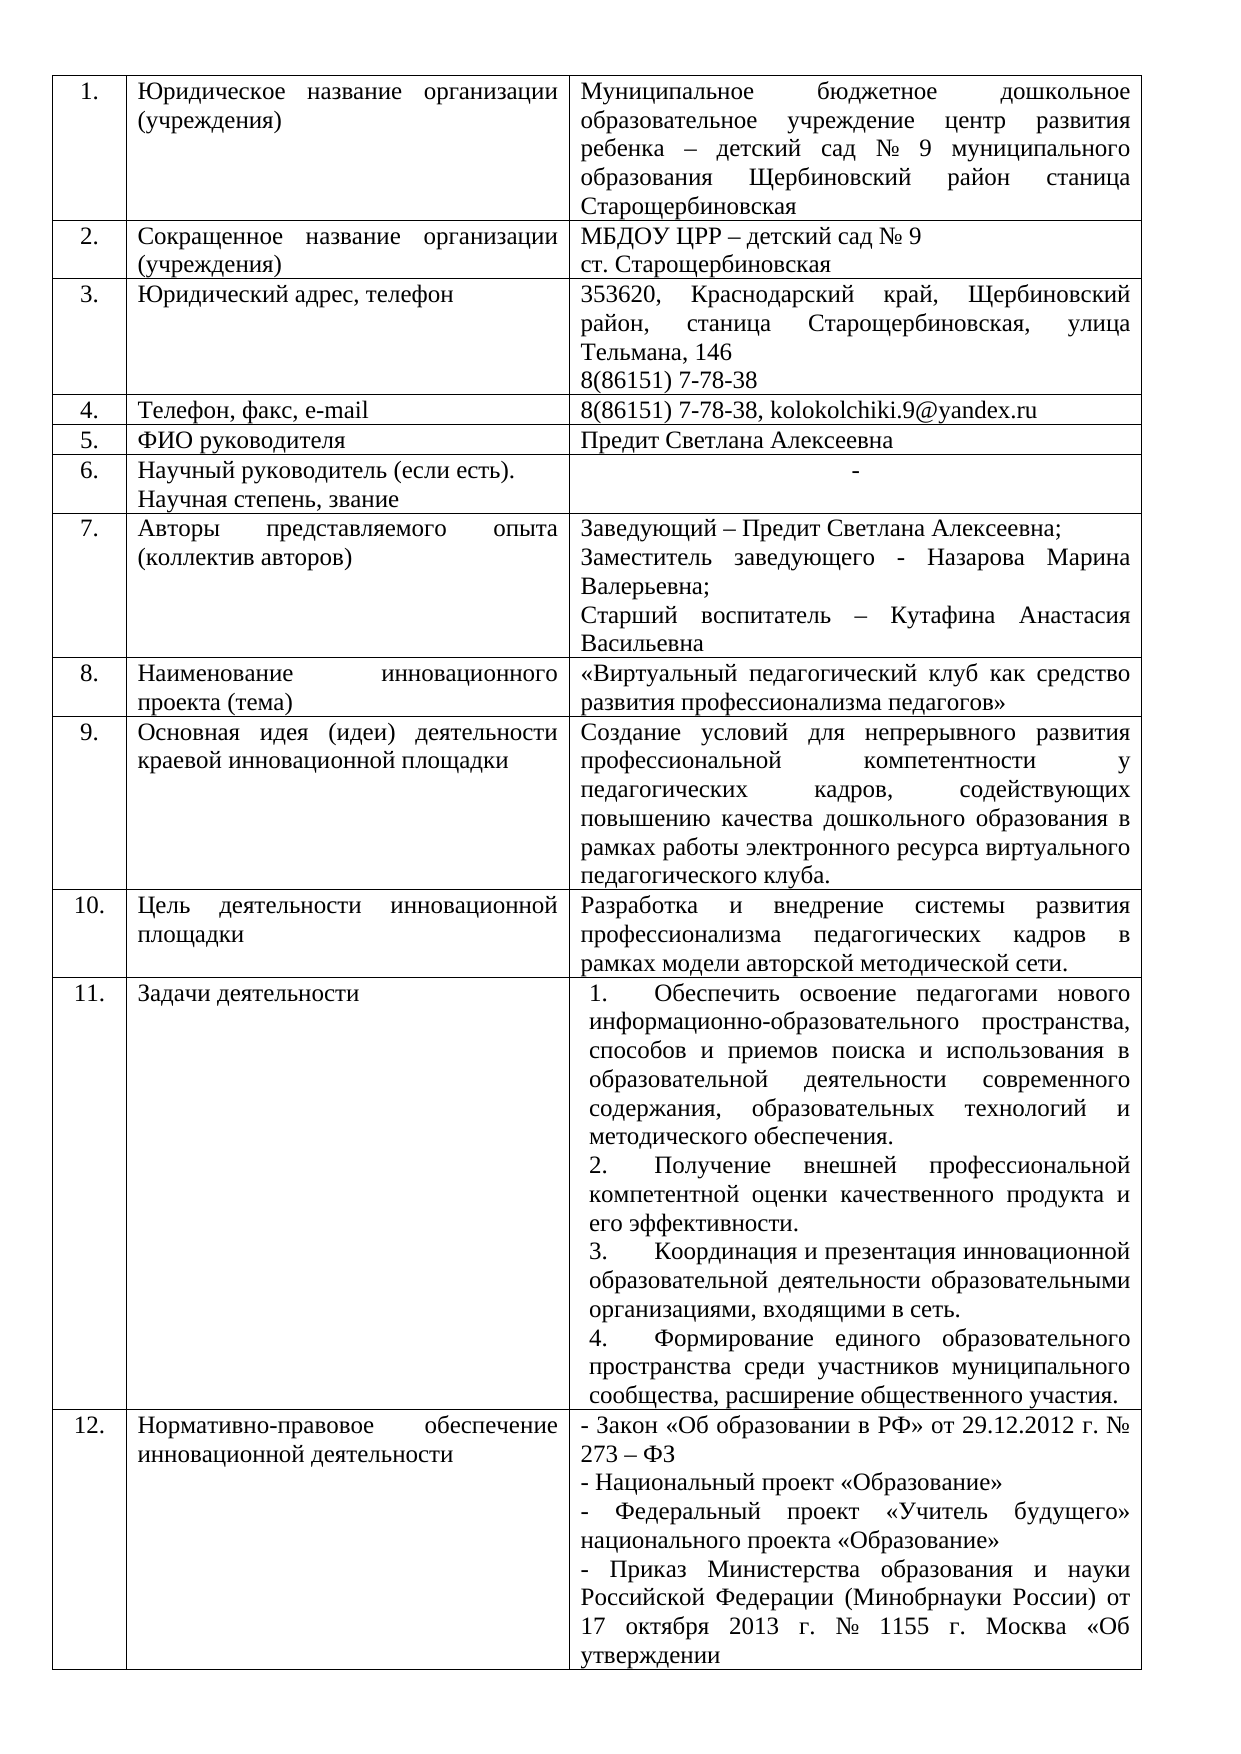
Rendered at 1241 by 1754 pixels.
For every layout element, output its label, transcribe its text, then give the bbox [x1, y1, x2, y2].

table_cell 353620, Краснодарский край, Щербиновский район, станица Старощербиновская, улица Тельмана, 146 8(86151) 7-78-38 [570, 279, 1141, 394]
table_cell «Виртуальный педагогический клуб как средство развития профессионализма педагогов» [570, 658, 1141, 716]
table_header Юридическое название организации (учреждения) [127, 76, 569, 220]
table_header Муниципальное бюджетное дошкольное образовательное учреждение центр развития ребенка – детский сад № 9 муниципального образования Щербиновский район станица Старощербиновская [570, 76, 1141, 220]
table_cell Научный руководитель (если есть). Научная степень, звание [127, 455, 569, 512]
table_cell - [570, 455, 1141, 512]
table_cell Цель деятельности инновационной площадки [127, 890, 569, 977]
table_cell Авторы представляемого опыта (коллектив авторов) [127, 514, 569, 657]
table_header 1. [53, 76, 126, 220]
table_cell - Закон «Об образовании в РФ» от 29.12.2012 г. № 273 – ФЗ - Национальный проект «Образование» - Федеральный проект «Учитель будущего» национального проекта «Образование» - Приказ Министерства образования и науки Российской Федерации (Минобрнауки России) от 17 октября 2013 г. № 1155 г. Москва «Об утверждении [570, 1410, 1141, 1669]
table_cell Нормативно-правовое обеспечение инновационной деятельности [127, 1410, 569, 1669]
table_cell Создание условий для непрерывного развития профессиональной компетентности у педагогических кадров, содействующих повышению качества дошкольного образования в рамках работы электронного ресурса виртуального педагогического клуба. [570, 717, 1141, 889]
table_cell 8. [53, 658, 126, 716]
table_cell Сокращенное название организации (учреждения) [127, 221, 569, 278]
table_cell Разработка и внедрение системы развития профессионализма педагогических кадров в рамках модели авторской методической сети. [570, 890, 1141, 977]
table_cell Телефон, факс, e-mail [127, 395, 569, 424]
table_cell Наименование инновационного проекта (тема) [127, 658, 569, 716]
table_cell 5. [53, 425, 126, 454]
table_cell 11. [53, 978, 126, 1409]
table_cell 4. [53, 395, 126, 424]
table_cell 7. [53, 514, 126, 657]
table_cell МБДОУ ЦРР – детский сад № 9 ст. Старощербиновская [570, 221, 1141, 278]
table_cell Обеспечить освоение педагогами нового информационно-образовательного пространства, способов и приемов поиска и использования в образовательной деятельности современного содержания, образовательных технологий и методического обеспечения. Получение внешней профессиональной компетентной оценки качественного продукта и его эффективности. Координация и презентация инновационной образовательной деятельности образовательными организациями, входящими в сеть. Формирование единого образовательного пространства среди участников муниципального сообщества, расширение общественного участия. [570, 978, 1141, 1409]
table_cell 12. [53, 1410, 126, 1669]
table_cell 6. [53, 455, 126, 512]
table_cell 2. [53, 221, 126, 278]
table_cell 8(86151) 7-78-38, kolokolchiki.9@yandex.ru [570, 395, 1141, 424]
table_cell 3. [53, 279, 126, 394]
table_cell Заведующий – Предит Светлана Алексеевна; Заместитель заведующего - Назарова Марина Валерьевна; Старший воспитатель – Кутафина Анастасия Васильевна [570, 514, 1141, 657]
table_cell 10. [53, 890, 126, 977]
table_cell Основная идея (идеи) деятельности краевой инновационной площадки [127, 717, 569, 889]
table_cell Предит Светлана Алексеевна [570, 425, 1141, 454]
table_cell 9. [53, 717, 126, 889]
table_cell Задачи деятельности [127, 978, 569, 1409]
table_cell ФИО руководителя [127, 425, 569, 454]
table_cell Юридический адрес, телефон [127, 279, 569, 394]
